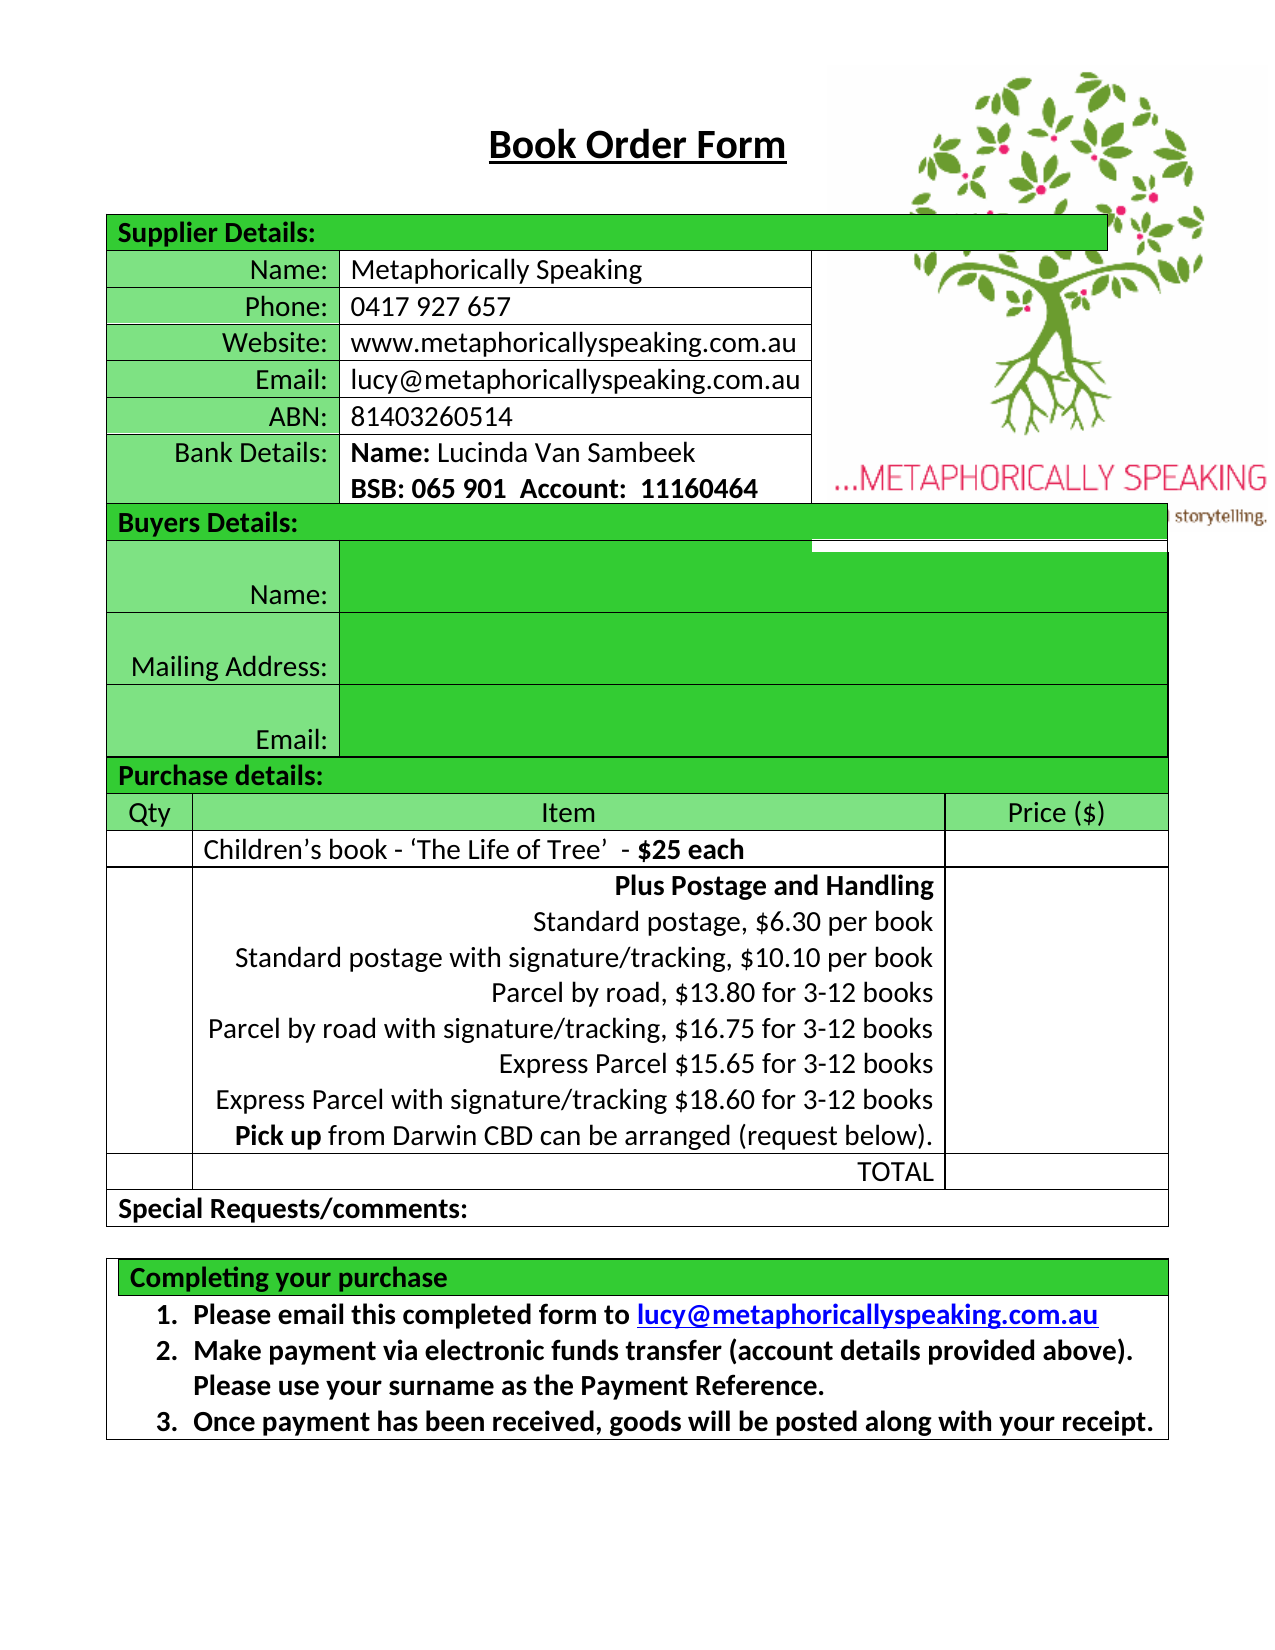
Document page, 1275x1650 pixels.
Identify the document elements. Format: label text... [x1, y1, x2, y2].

picture [827, 65, 1268, 532]
table_cell [946, 1154, 1168, 1189]
table_cell Bank Details: [107, 435, 339, 503]
table_cell TOTAL [193, 1154, 944, 1189]
table_cell Mailing Address: [107, 613, 339, 684]
table_header Buyers Details: [107, 504, 1167, 539]
table_header Please email this completed form to lucy@metaphoricallyspeaking.com.au Make payment via electronic funds transfer (account details provided above). Please use your surname as the Payment Reference. Once payment has been received, goods will be posted along with your receipt. [107, 1259, 1168, 1439]
table_cell www.metaphoricallyspeaking.com.au [340, 325, 811, 360]
table_header Purchase details: [107, 758, 1168, 793]
table_cell ABN: [107, 398, 339, 433]
table_cell Children’s book - ‘The Life of Tree’ - $25 each [193, 831, 944, 866]
table_header Supplier Details: [107, 215, 1107, 250]
table_cell Website: [107, 325, 339, 360]
table_cell lucy@metaphoricallyspeaking.com.au [340, 361, 811, 397]
table_cell [340, 613, 1167, 684]
table_cell Name: [107, 251, 339, 287]
table_cell [340, 685, 1167, 756]
table_cell Qty [107, 794, 192, 830]
table_cell 0417 927 657 [340, 288, 811, 323]
table_cell Metaphorically Speaking [340, 251, 811, 287]
table_cell Price ($) [946, 794, 1168, 830]
table_cell Special Requests/comments: [107, 1190, 1168, 1226]
text Book Order Form [118, 118, 812, 169]
table_cell Name: Lucinda Van Sambeek BSB: 065 901 Account: 11160464 [340, 435, 811, 503]
table_cell [946, 831, 1168, 866]
table_cell Email: [107, 685, 339, 756]
table_cell 81403260514 [340, 398, 811, 433]
table_cell [107, 1154, 192, 1189]
table_cell [107, 868, 192, 1152]
table_cell [340, 541, 1167, 612]
table_cell Plus Postage and Handling Standard postage, $6.30 per book Standard postage with signature/tracking, $10.10 per book Parcel by road, $13.80 for 3-12 books Parcel by road with signature/tracking, $16.75 for 3-12 books Express Parcel $15.65 for 3-12 books Express Parcel with signature/tracking $18.60 for 3-12 books Pick up from Darwin CBD can be arranged (request below). [193, 868, 944, 1152]
table_cell [107, 831, 192, 866]
table_cell Name: [107, 541, 339, 612]
table_cell Email: [107, 361, 339, 397]
table_cell Phone: [107, 288, 339, 323]
table_cell Item [193, 794, 944, 830]
table_cell [946, 868, 1168, 1152]
